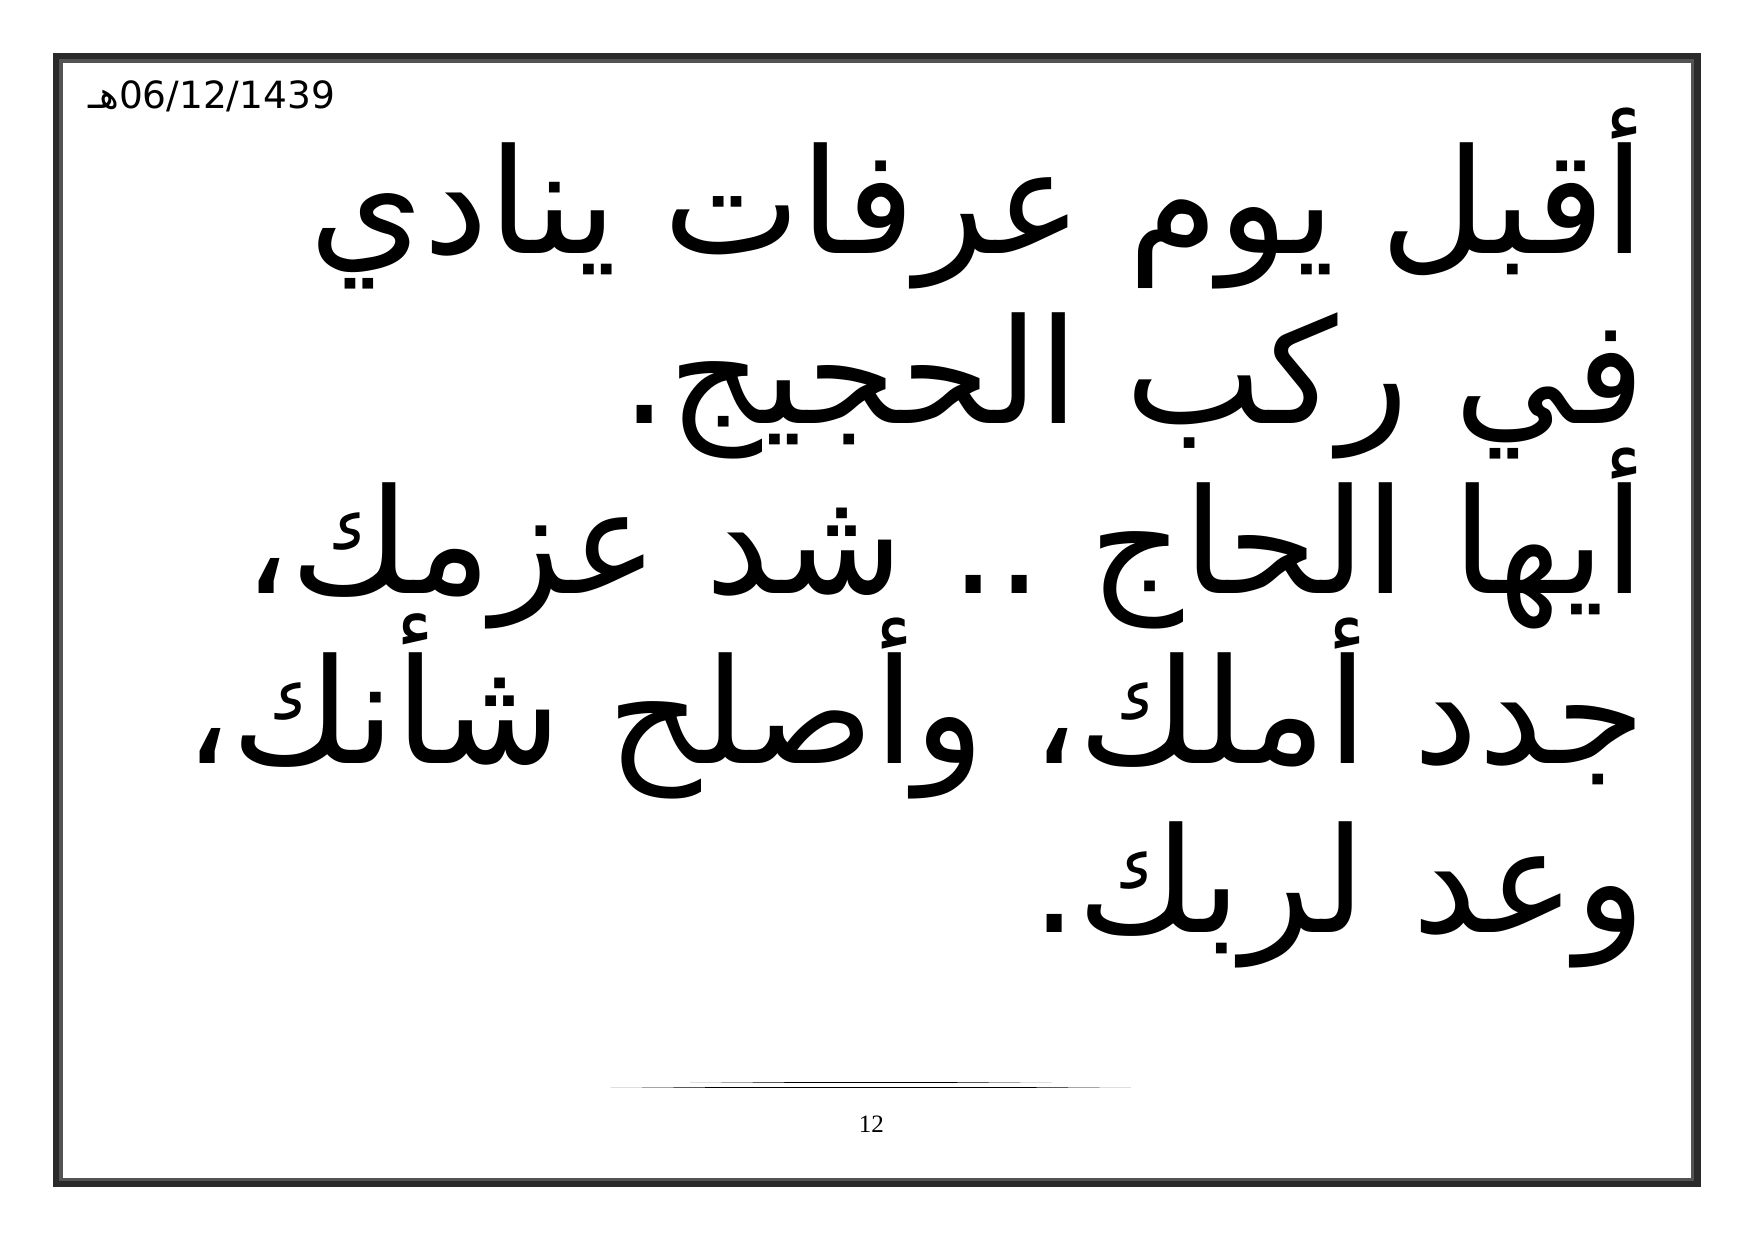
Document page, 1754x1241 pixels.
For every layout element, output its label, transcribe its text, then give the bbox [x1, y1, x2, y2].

text أيها الحاج .. شد عزمك، جدد أملك، وأصلح شأنك، وعد لربك. [107, 458, 1646, 967]
text أقبل يوم عرفات ينادي في ركب الحجيج. [107, 118, 1646, 458]
